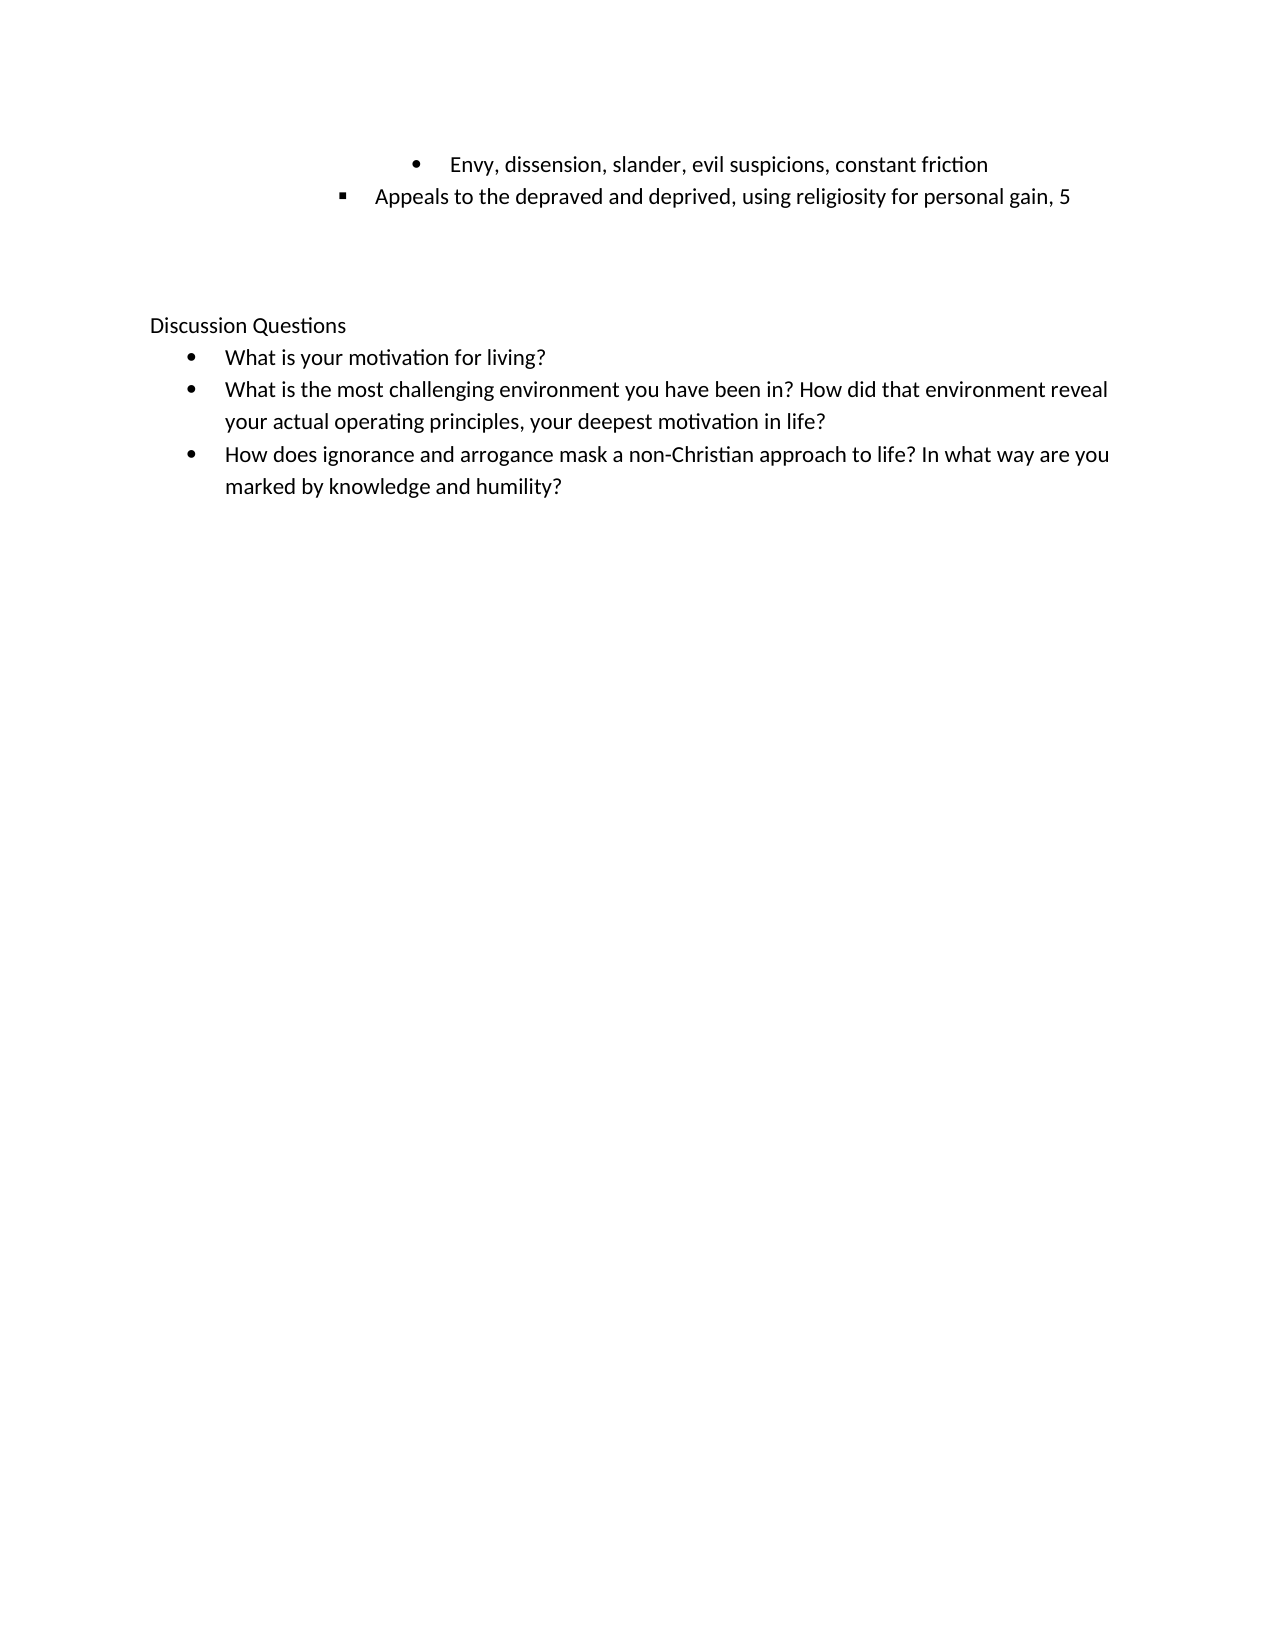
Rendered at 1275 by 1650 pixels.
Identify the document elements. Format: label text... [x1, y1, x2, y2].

list What is your motivation for living? [187, 343, 1125, 371]
list How does ignorance and arrogance mask a non-Christian approach to life? In what way are you marked by knowledge and humility? [187, 440, 1125, 500]
list Appeals to the depraved and deprived, using religiosity for personal gain, 5 [337, 182, 1125, 210]
text Discussion Questions [150, 311, 1125, 339]
list Envy, dissension, slander, evil suspicions, constant friction [412, 150, 1125, 178]
list What is the most challenging environment you have been in? How did that environment reveal your actual operating principles, your deepest motivation in life? [187, 375, 1125, 436]
